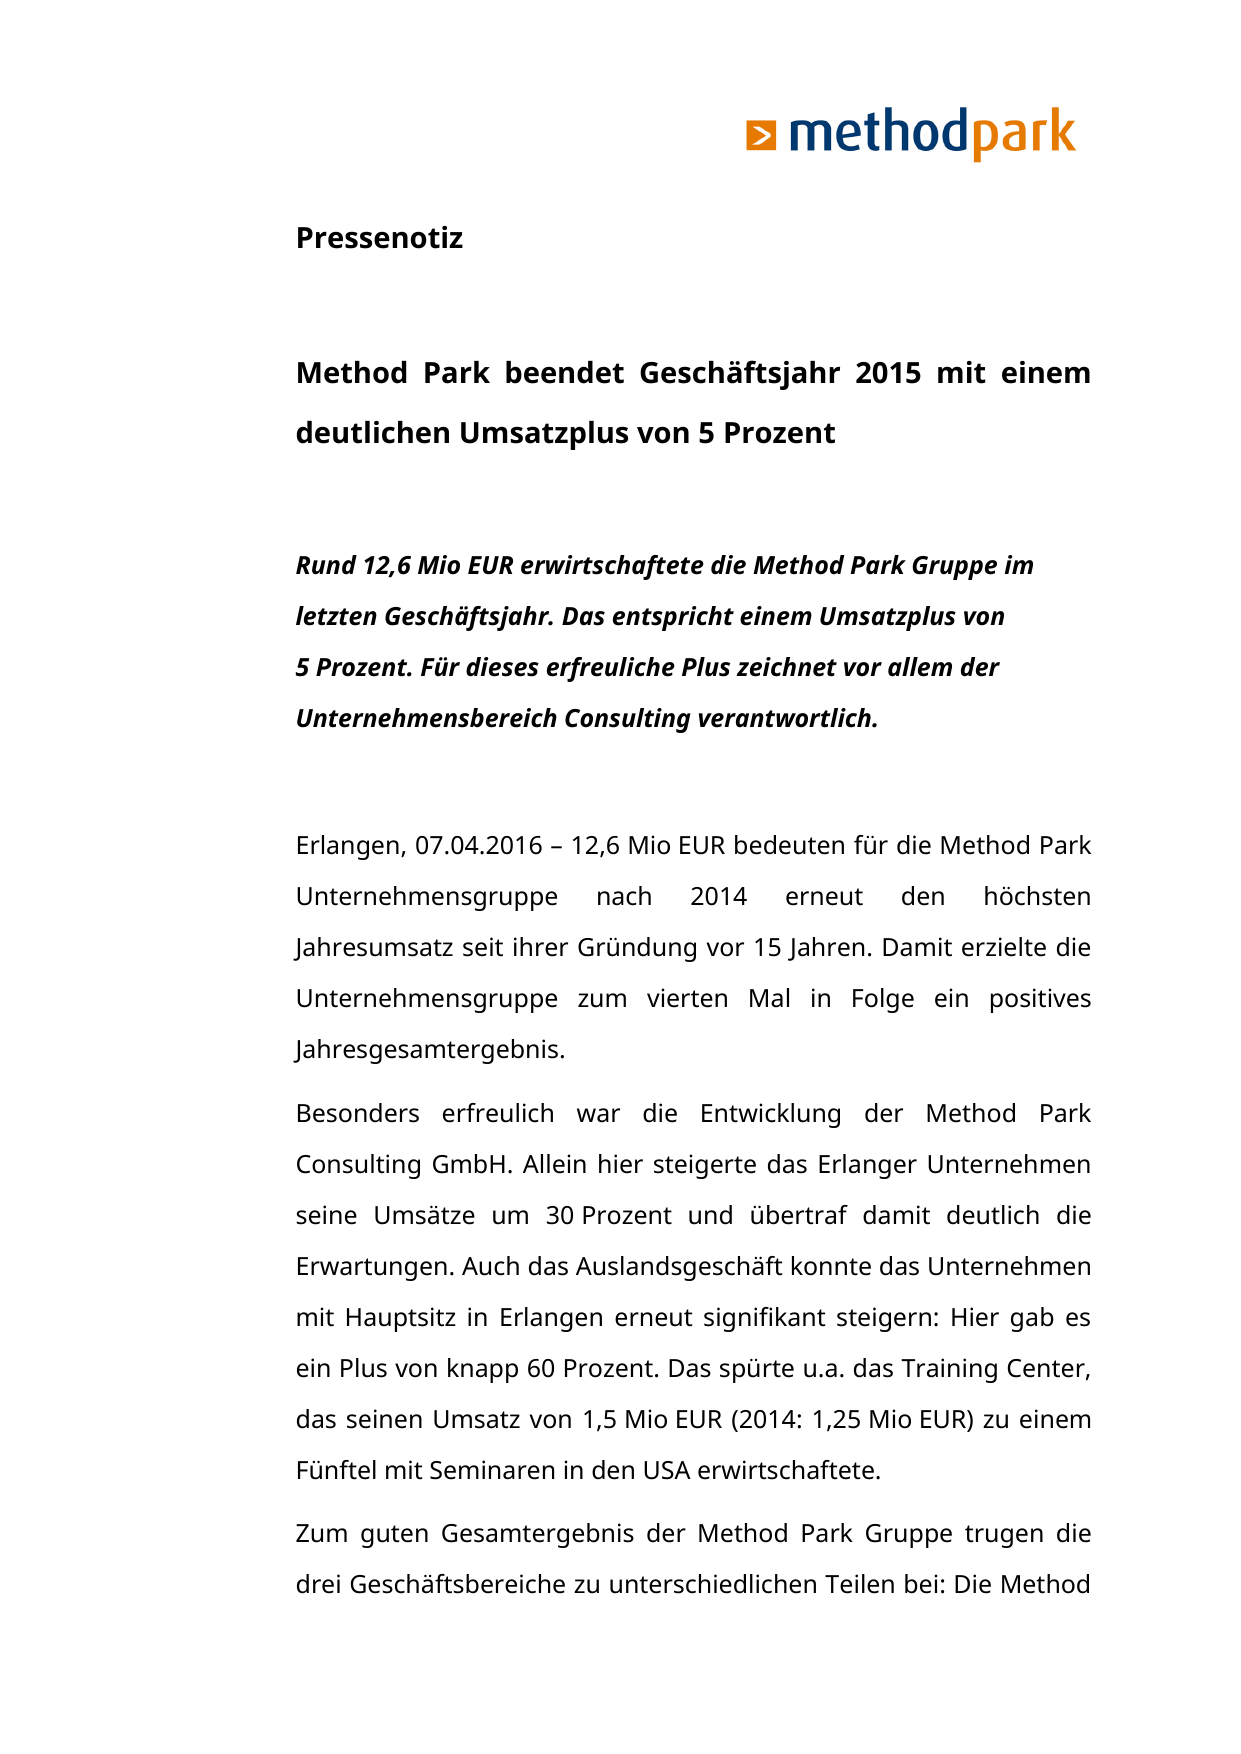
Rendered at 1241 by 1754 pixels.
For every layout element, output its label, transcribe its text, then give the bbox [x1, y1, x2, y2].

subtitle Pressenotiz [295, 217, 1092, 257]
text Rund 12,6 Mio EUR erwirtschaftete die Method Park Gruppe im letzten Geschäftsjahr. Das entspricht einem Umsatzplus von 5 Prozent. Für dieses erfreuliche Plus zeichnet vor allem der Unternehmensbereich Consulting verantwortlich. [295, 547, 1092, 734]
text Erlangen, 07.04.2016 – 12,6 Mio EUR bedeuten für die Method Park Unternehmensgruppe nach 2014 erneut den höchsten Jahresumsatz seit ihrer Gründung vor 15 Jahren. Damit erzielte die Unternehmensgruppe zum vierten Mal in Folge ein positives Jahresgesamtergebnis. [295, 828, 1092, 1066]
text Besonders erfreulich war die Entwicklung der Method Park Consulting GmbH. Allein hier steigerte das Erlanger Unternehmen seine Umsätze um 30 Prozent und übertraf damit deutlich die Erwartungen. Auch das Auslandsgeschäft konnte das Unternehmen mit Hauptsitz in Erlangen erneut signifikant steigern: Hier gab es ein Plus von knapp 60 Prozent. Das spürte u.a. das Training Center, das seinen Umsatz von 1,5 Mio EUR (2014: 1,25 Mio EUR) zu einem Fünftel mit Seminaren in den USA erwirtschaftete. [295, 1095, 1092, 1487]
picture [727, 86, 1093, 178]
subtitle Method Park beendet Geschäftsjahr 2015 mit einem deutlichen Umsatzplus von 5 Prozent [295, 352, 1092, 452]
